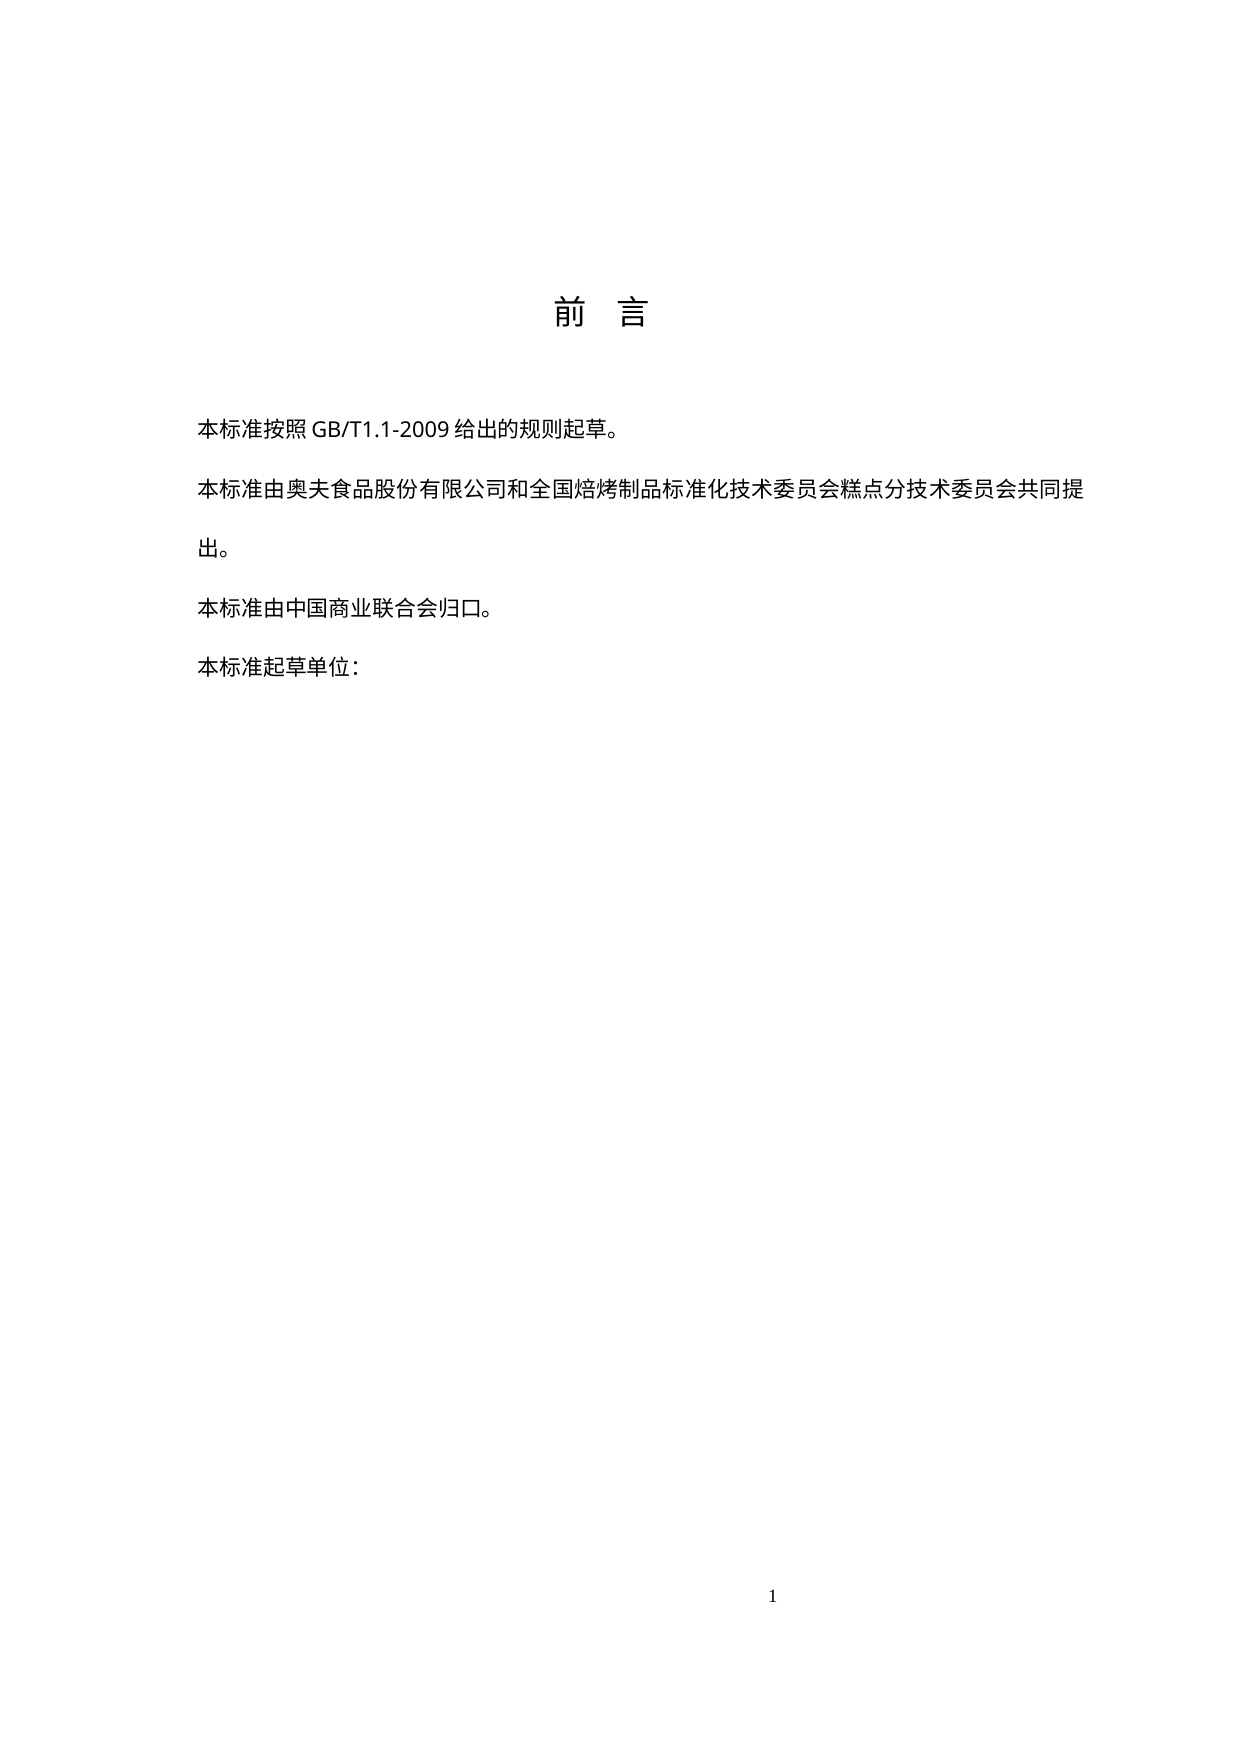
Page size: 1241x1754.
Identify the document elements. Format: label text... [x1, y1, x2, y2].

text 本标准按照GB/T1.1-2009给出的规则起草。 [153, 398, 1087, 458]
text 本标准由奥夫食品股份有限公司和全国焙烤制品标准化技术委员会糕点分技术委员会共同提出。 [197, 458, 1087, 577]
text 本标准由中国商业联合会归口。 [153, 577, 1087, 636]
text 前 言 [153, 280, 1087, 340]
text 本标准起草单位： [153, 636, 1087, 696]
